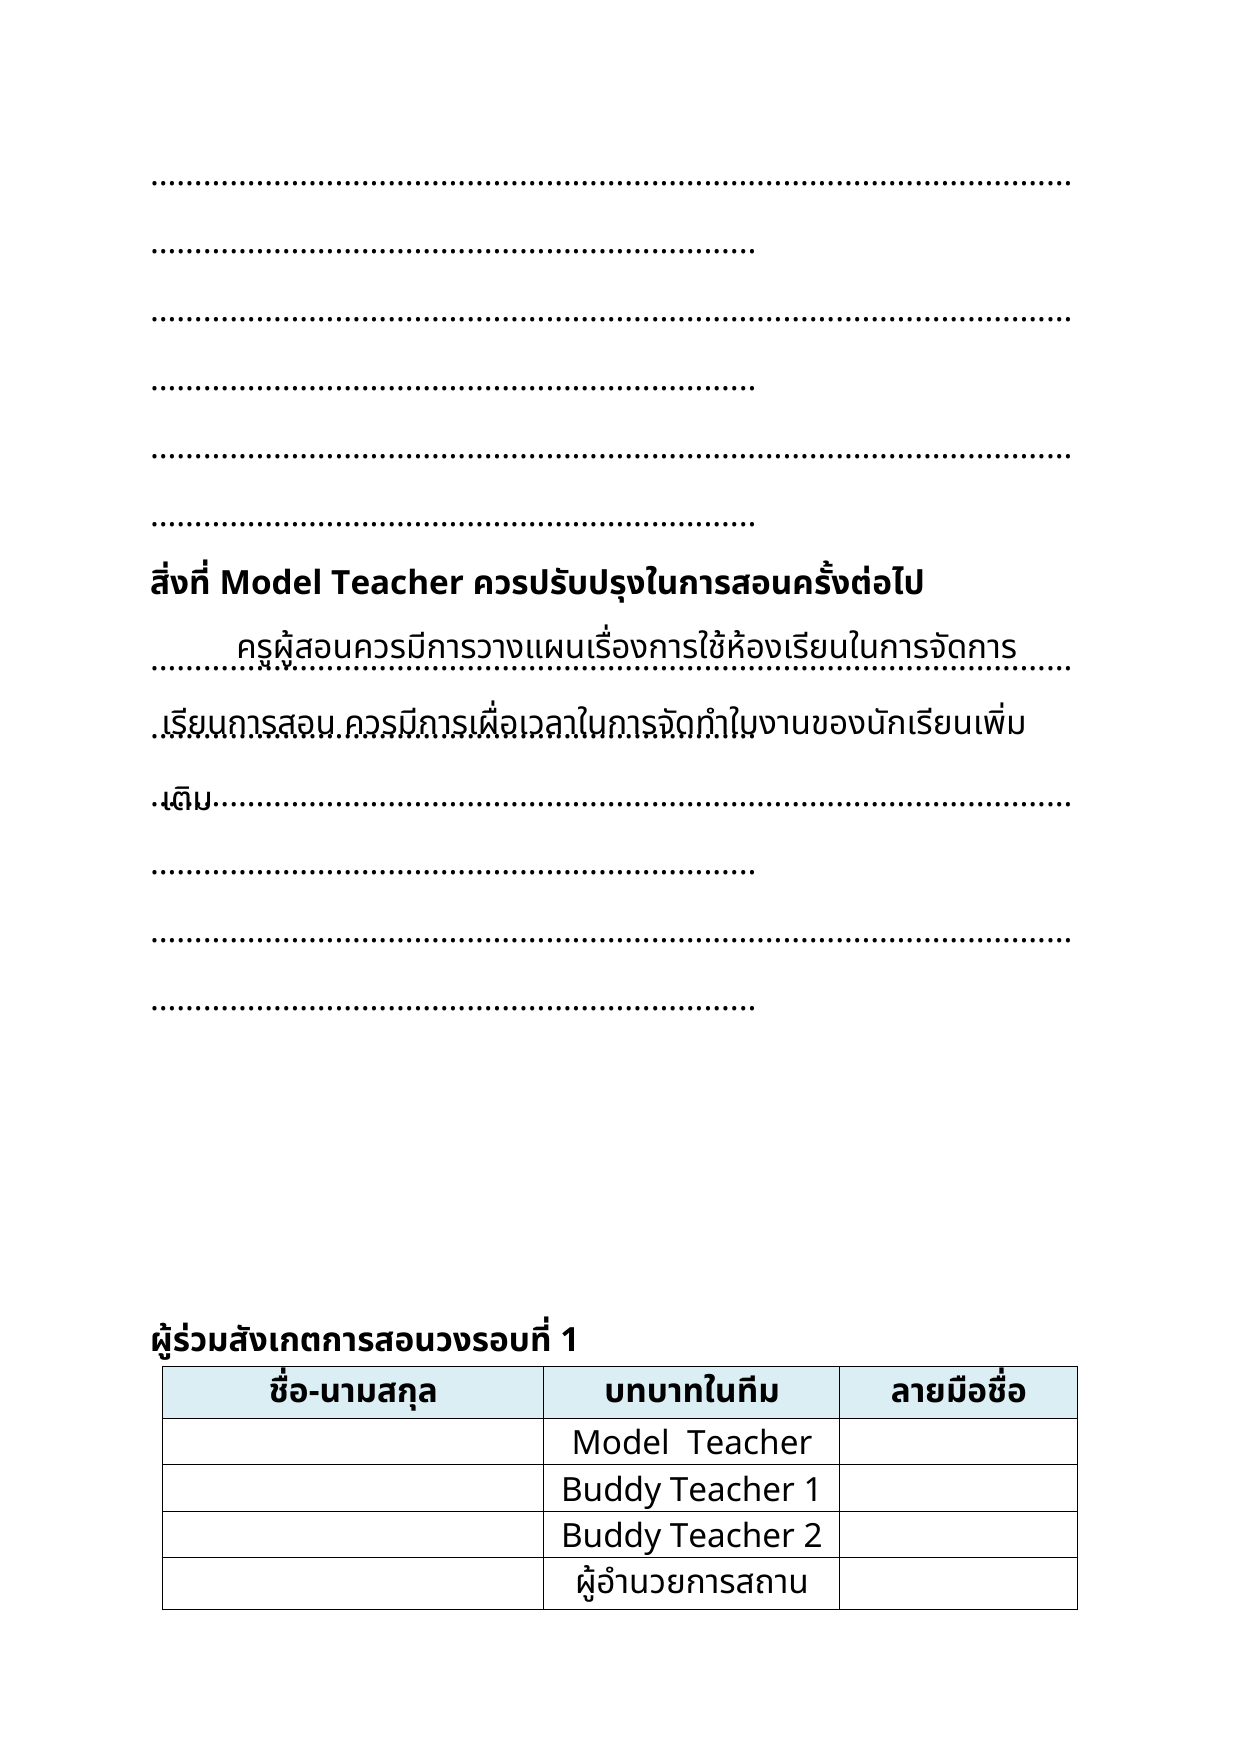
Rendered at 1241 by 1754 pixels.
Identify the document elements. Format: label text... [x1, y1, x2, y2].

table_cell [840, 1419, 1077, 1464]
table_cell [163, 1558, 543, 1609]
text ………………………………………………………………………………………………………………………………………………………... [150, 907, 1090, 1020]
table_cell [840, 1465, 1077, 1511]
table_cell [163, 1512, 543, 1557]
table_cell Buddy Teacher 2 [544, 1512, 839, 1557]
text ผู้ร่วมสังเกตการสอนวงรอบที่ 1 [150, 1316, 1090, 1366]
table_header บทบาทในทีม [544, 1367, 839, 1418]
table_cell [163, 1465, 543, 1511]
table_header ลายมือชื่อ [840, 1367, 1077, 1418]
table_cell [840, 1558, 1077, 1609]
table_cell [544, 1558, 839, 1609]
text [150, 150, 1090, 263]
table_header ชื่อ-นามสกุล [163, 1367, 543, 1418]
text ………………………………………………………………………………………………………………………………………………………... [150, 634, 1090, 748]
table_cell [163, 1419, 543, 1464]
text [150, 286, 1090, 400]
text ………………………………………………………………………………………………………………………………………………………... [150, 771, 1090, 884]
table_cell Buddy Teacher 1 [544, 1465, 839, 1511]
text สิ่งที่ Model Teacher ควรปรับปรุงในการสอนครั้งต่อไป [150, 559, 1090, 609]
table_cell [840, 1512, 1077, 1557]
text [150, 422, 1090, 536]
table_cell Model Teacher [544, 1419, 839, 1464]
